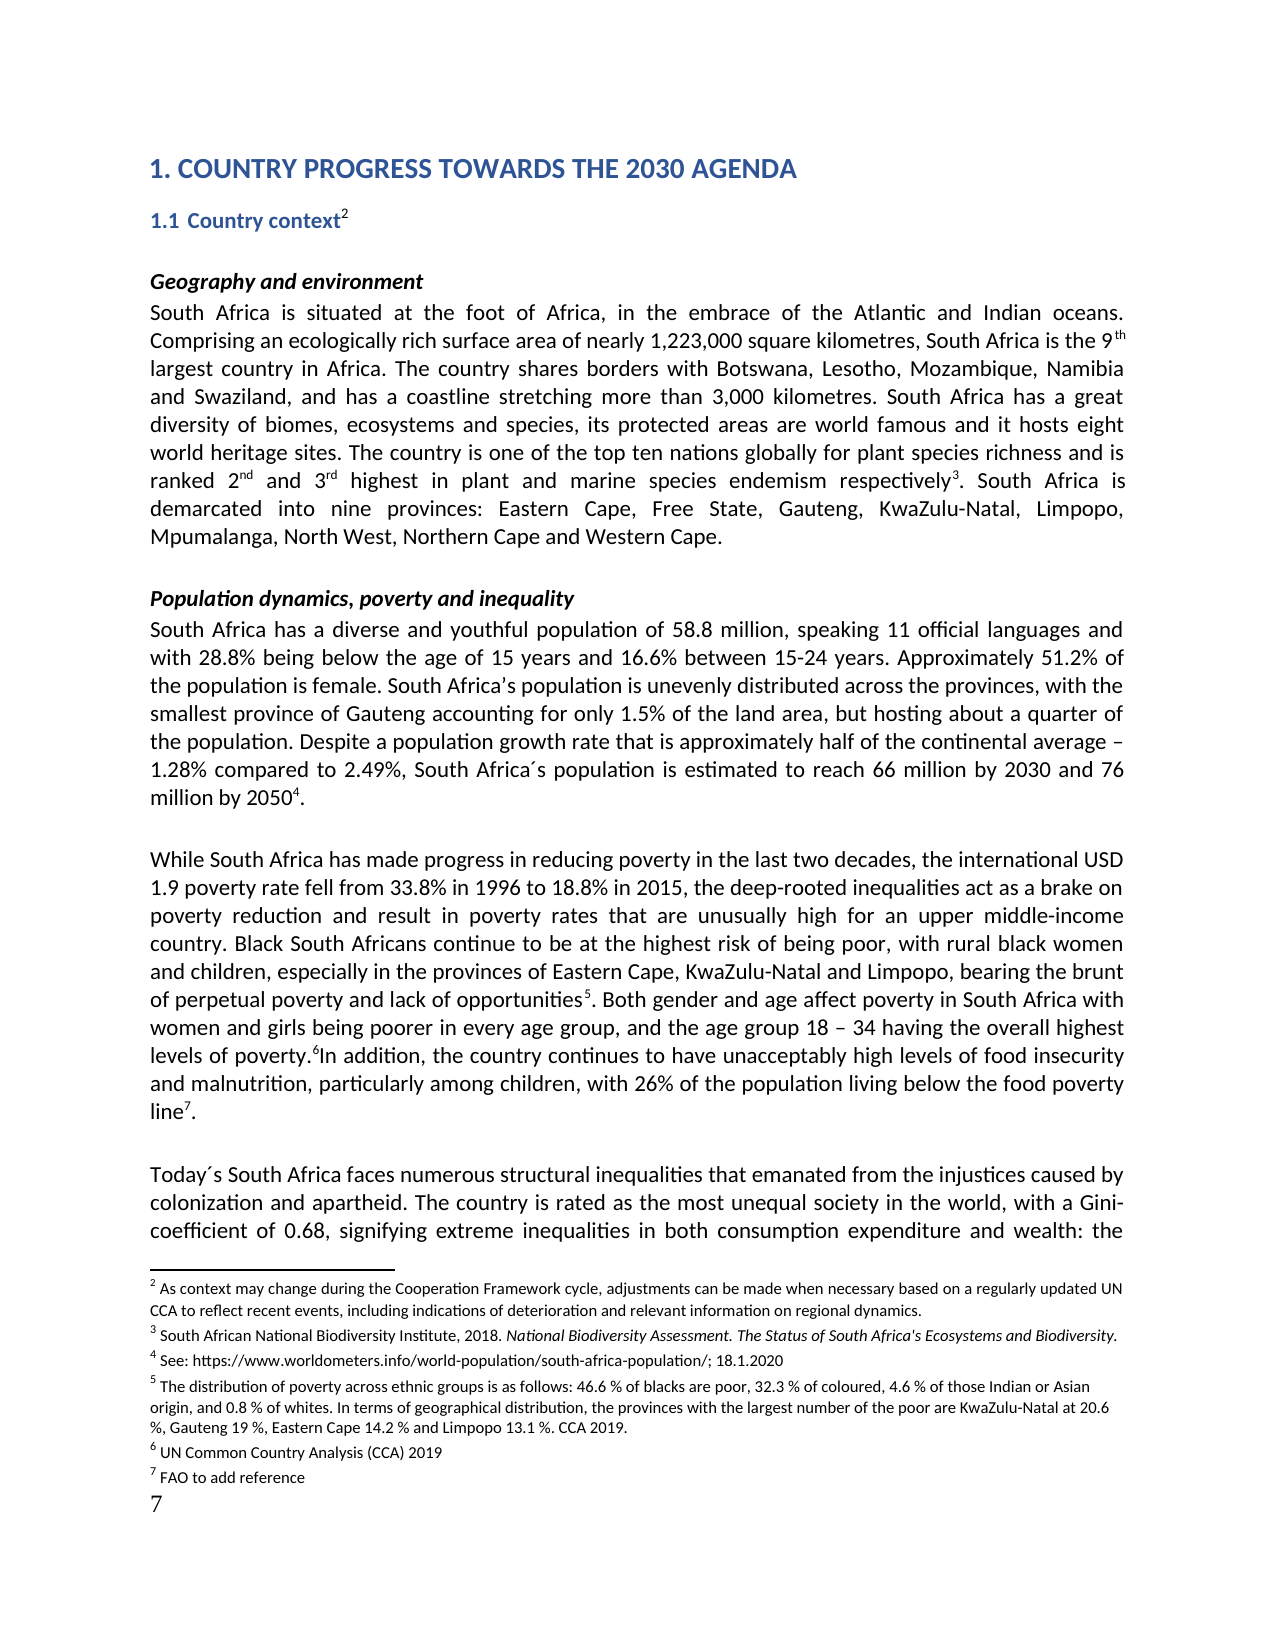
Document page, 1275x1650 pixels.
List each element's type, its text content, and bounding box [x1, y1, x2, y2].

text South Africa has a diverse and youthful population of 58.8 million, speaking 11 official languages and with 28.8% being below the age of 15 years and 16.6% between 15-24 years. Approximately 51.2% of the population is female. South Africa’s population is unevenly distributed across the provinces, with the smallest province of Gauteng accounting for only 1.5% of the land area, but hosting about a quarter of the population. Despite a population growth rate that is approximately half of the continental average – 1.28% compared to 2.49%, South Africa´s population is estimated to reach 66 million by 2030 and 76 million by 2050. [150, 615, 1126, 811]
list Country context [150, 204, 1126, 234]
text South Africa is situated at the foot of Africa, in the embrace of the Atlantic and Indian oceans. Comprising an ecologically rich surface area of nearly 1,223,000 square kilometres, South Africa is the 9th largest country in Africa. The country shares borders with Botswana, Lesotho, Mozambique, Namibia and Swaziland, and has a coastline stretching more than 3,000 kilometres. South Africa has a great diversity of biomes, ecosystems and species, its protected areas are world famous and it hosts eight world heritage sites. The country is one of the top ten nations globally for plant species richness and is ranked 2nd and 3rd highest in plant and marine species endemism respectively. South Africa is demarcated into nine provinces: Eastern Cape, Free State, Gauteng, KwaZulu-Natal, Limpopo, Mpumalanga, North West, Northern Cape and Western Cape. [150, 298, 1126, 551]
text Geography and environment [150, 267, 1126, 295]
text While South Africa has made progress in reducing poverty in the last two decades, the international USD 1.9 poverty rate fell from 33.8% in 1996 to 18.8% in 2015, the deep-rooted inequalities act as a brake on poverty reduction and result in poverty rates that are unusually high for an upper middle-income country. Black South Africans continue to be at the highest risk of being poor, with rural black women and children, especially in the provinces of Eastern Cape, KwaZulu-Natal and Limpopo, bearing the brunt of perpetual poverty and lack of opportunities. Both gender and age affect poverty in South Africa with women and girls being poorer in every age group, and the age group 18 – 34 having the overall highest levels of poverty.In addition, the country continues to have unacceptably high levels of food insecurity and malnutrition, particularly among children, with 26% of the population living below the food poverty line. [150, 845, 1126, 1126]
text 1. COUNTRY PROGRESS TOWARDS THE 2030 AGENDA [148, 150, 1126, 186]
text Population dynamics, poverty and inequality [150, 584, 1126, 612]
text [150, 1160, 1126, 1244]
